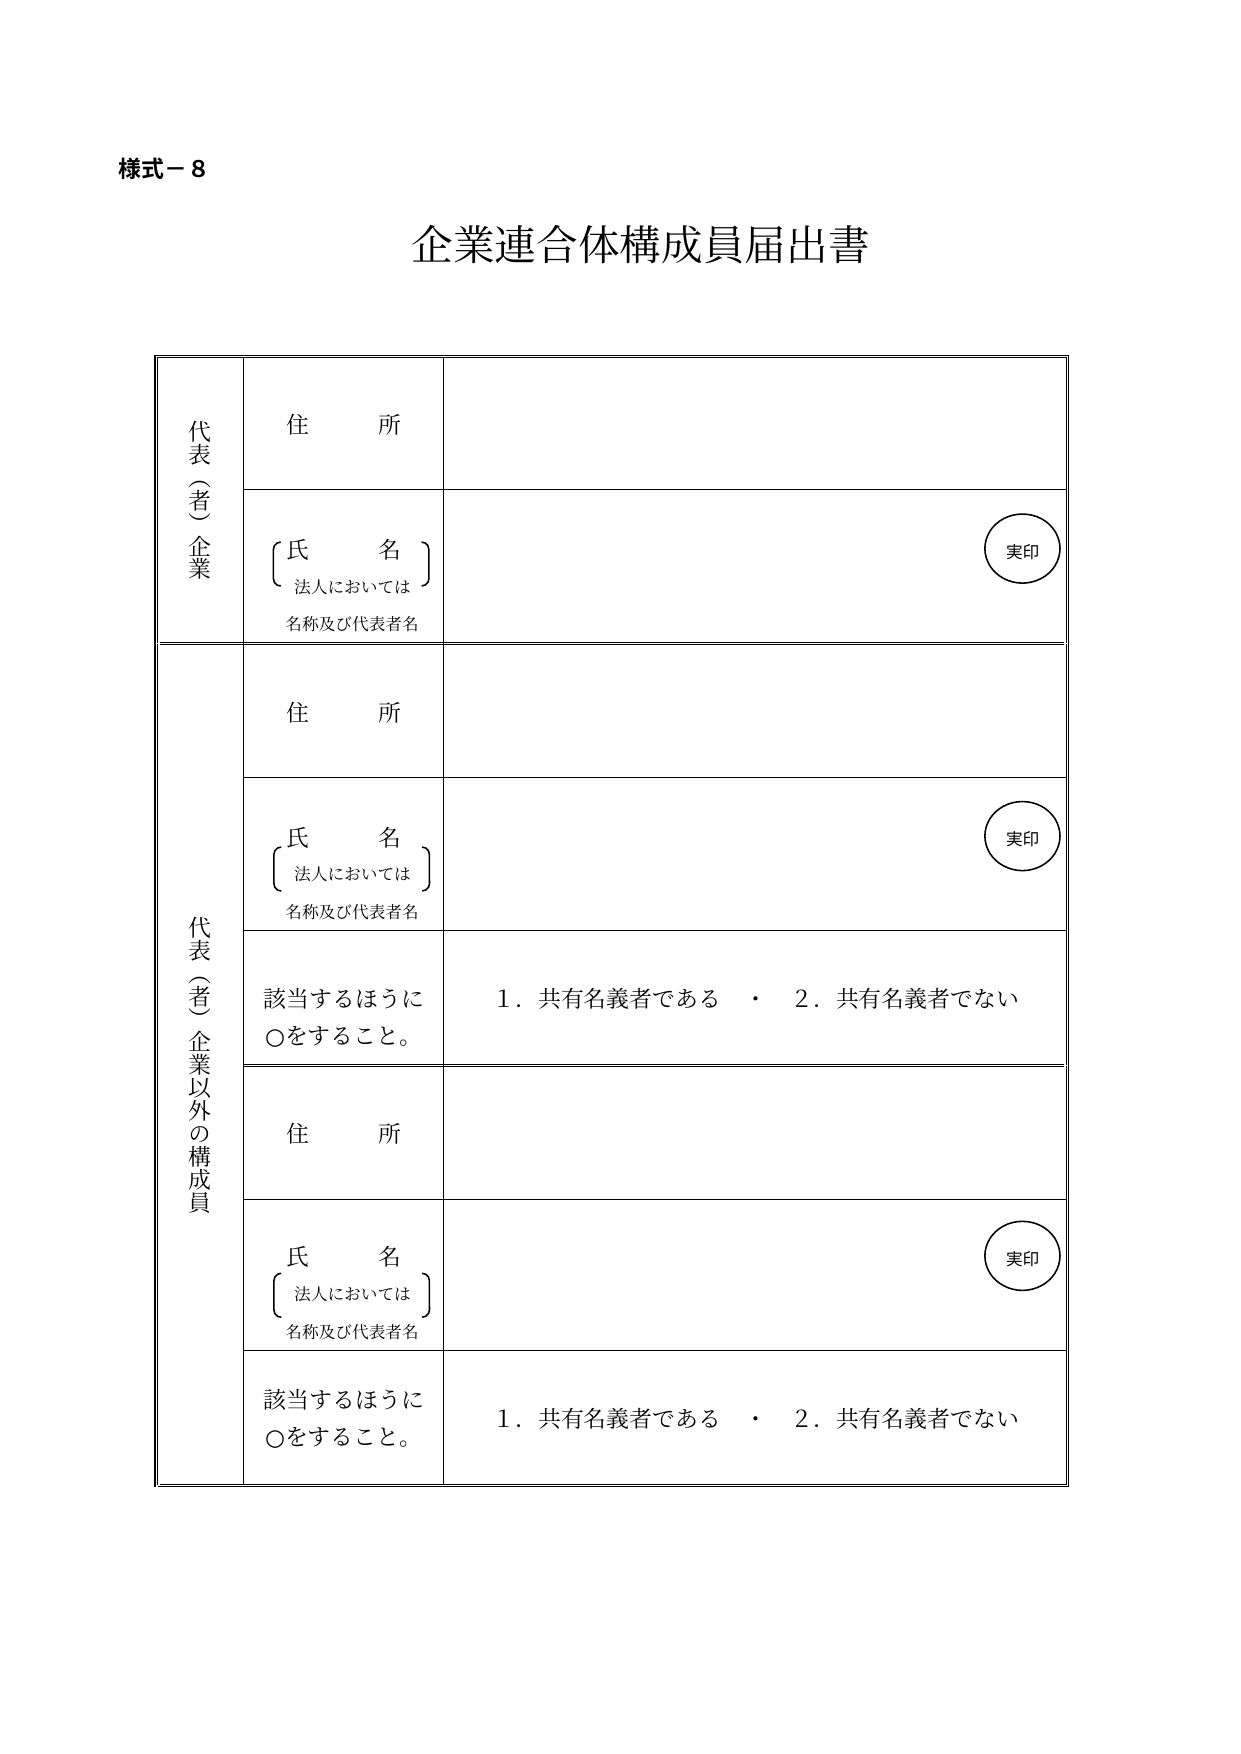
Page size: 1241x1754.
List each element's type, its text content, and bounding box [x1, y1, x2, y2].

table_cell 代表（者）企業以外の構成員 [156, 642, 243, 1484]
table_cell [444, 642, 1067, 777]
table_cell [444, 490, 1066, 642]
table_cell 住 所 [244, 1067, 443, 1198]
table_cell 該当するほうに ○をすること。 [244, 1351, 443, 1484]
text 企業連合体構成員届出書 [129, 205, 1152, 280]
table_cell １．共有名義者である ・ ２．共有名義者でない [444, 931, 1066, 1064]
table_cell [444, 778, 1066, 930]
table_header 代表（者）企業 [158, 358, 243, 642]
table_cell 氏 名 法人においては 名称及び代表者名 [244, 778, 443, 930]
table_cell 氏 名 法人においては 名称及び代表者名 [244, 1200, 443, 1349]
table_header [444, 358, 1066, 489]
table_cell [444, 1064, 1067, 1198]
table_cell １．共有名義者である ・ ２．共有名義者でない [444, 1351, 1066, 1484]
text 様式－８ [118, 148, 1152, 186]
table_cell 住 所 [244, 645, 443, 777]
table_header 住 所 [244, 358, 443, 489]
table_cell [444, 1200, 1066, 1349]
table_cell 氏 名 法人においては 名称及び代表者名 [244, 490, 443, 642]
table_cell 該当するほうに ○をすること。 [244, 931, 443, 1064]
